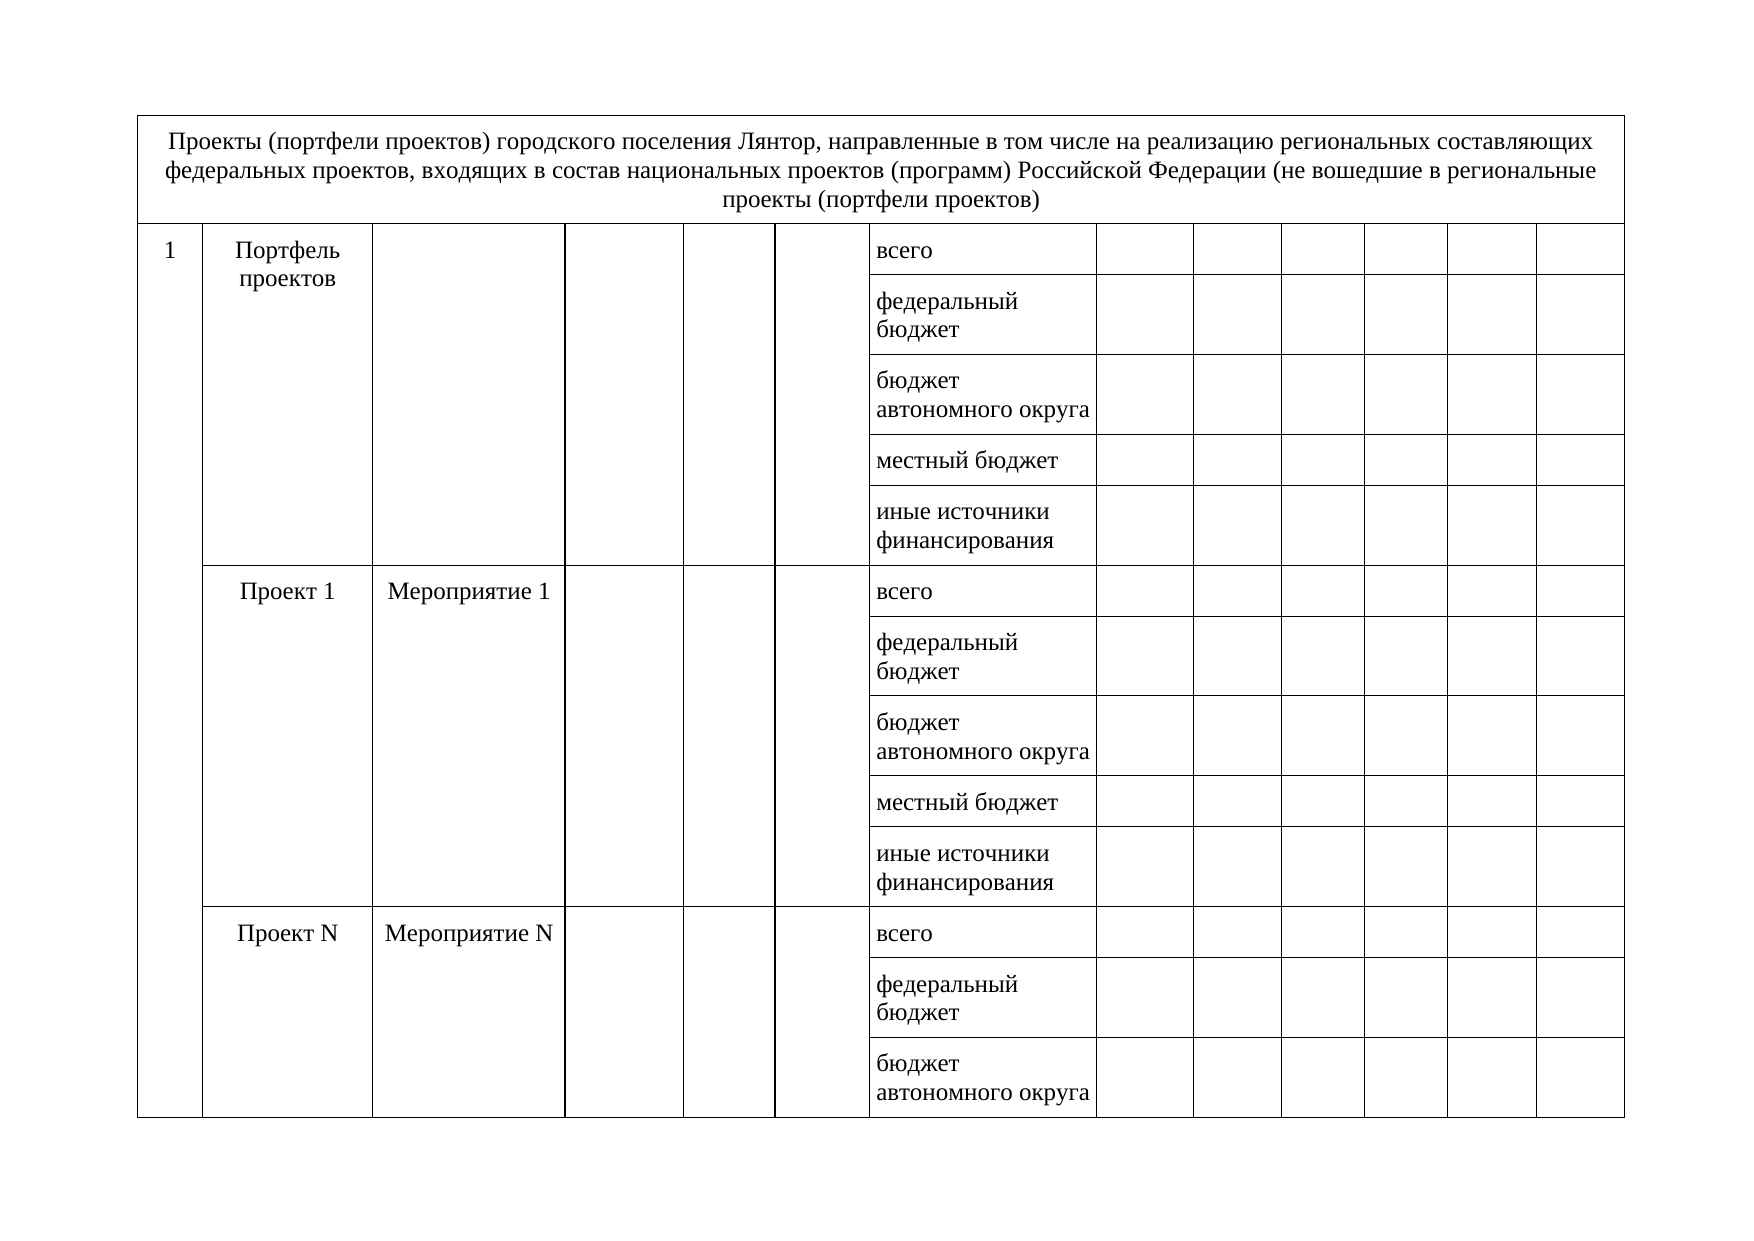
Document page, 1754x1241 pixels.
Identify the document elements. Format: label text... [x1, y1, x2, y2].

table_cell [566, 566, 683, 906]
table_cell [1537, 275, 1624, 354]
table_cell [1448, 224, 1536, 274]
table_cell [1365, 827, 1447, 906]
table_cell [1097, 355, 1193, 434]
table_cell 1 [138, 224, 202, 1117]
table_cell [1282, 1038, 1364, 1117]
table_cell [1282, 958, 1364, 1037]
table_cell [1448, 486, 1536, 564]
table_cell [1537, 696, 1624, 775]
table_cell [1448, 566, 1536, 616]
table_cell [1097, 224, 1193, 274]
table_cell [1194, 1038, 1281, 1117]
table_cell [1365, 224, 1447, 274]
table_cell [1448, 827, 1536, 906]
table_cell [684, 907, 774, 1117]
table_cell всего [870, 907, 1096, 957]
table_cell всего [870, 566, 1096, 616]
table_cell [373, 224, 564, 564]
table_cell [1365, 275, 1447, 354]
table_cell [1365, 617, 1447, 695]
table_cell [1282, 566, 1364, 616]
table_cell [1365, 958, 1447, 1037]
table_cell [1282, 224, 1364, 274]
table_cell [1365, 696, 1447, 775]
table_cell бюджет автономного округа [870, 355, 1096, 434]
table_cell [1194, 486, 1281, 564]
table_cell [684, 566, 774, 906]
table_cell федеральный бюджет [870, 275, 1096, 354]
table_cell [1448, 907, 1536, 957]
table_cell [1537, 566, 1624, 616]
table_cell [1282, 486, 1364, 564]
table_cell [1097, 696, 1193, 775]
table_cell [1282, 617, 1364, 695]
table_cell [1282, 907, 1364, 957]
table_cell [1097, 776, 1193, 826]
table_cell [684, 224, 774, 564]
table_cell [1537, 776, 1624, 826]
table_cell [1194, 696, 1281, 775]
table_cell [1097, 435, 1193, 485]
table_cell [1365, 355, 1447, 434]
table_cell [1365, 776, 1447, 826]
table_cell иные источники финансирования [870, 827, 1096, 906]
table_cell [1282, 776, 1364, 826]
table_cell [1537, 907, 1624, 957]
table_cell [1194, 224, 1281, 274]
table_cell [1537, 435, 1624, 485]
table_cell [1282, 355, 1364, 434]
table_cell [1537, 1038, 1624, 1117]
table_cell Портфель проектов [203, 224, 372, 564]
table_cell Мероприятие 1 [373, 566, 564, 906]
table_cell [566, 907, 683, 1117]
table_cell [1448, 958, 1536, 1037]
table_cell [1097, 827, 1193, 906]
table_cell [1537, 486, 1624, 564]
table_cell [1448, 1038, 1536, 1117]
table_cell [1097, 486, 1193, 564]
table_cell [1194, 435, 1281, 485]
table_cell [1537, 224, 1624, 274]
table_cell [1537, 355, 1624, 434]
table_cell [1282, 827, 1364, 906]
table_cell [1365, 566, 1447, 616]
table_cell [1282, 275, 1364, 354]
table_cell [1097, 958, 1193, 1037]
table_cell [1194, 355, 1281, 434]
table_cell [1365, 907, 1447, 957]
table_cell [1194, 275, 1281, 354]
table_cell [1097, 617, 1193, 695]
table_cell [776, 566, 869, 906]
table_cell [1282, 435, 1364, 485]
table_cell иные источники финансирования [870, 486, 1096, 564]
table_cell местный бюджет [870, 776, 1096, 826]
table_cell всего [870, 224, 1096, 274]
table_cell [1194, 958, 1281, 1037]
table_cell [1448, 275, 1536, 354]
table_cell [776, 224, 869, 564]
table_cell [1448, 696, 1536, 775]
table_cell [1365, 435, 1447, 485]
table_cell [566, 224, 683, 564]
table_cell [1282, 696, 1364, 775]
table_cell Мероприятие N [373, 907, 564, 1117]
table_cell [1448, 617, 1536, 695]
table_cell [1365, 1038, 1447, 1117]
table_cell [1194, 566, 1281, 616]
table_cell Проект 1 [203, 566, 372, 906]
table_cell [1097, 907, 1193, 957]
table_cell Проекты (портфели проектов) городского поселения Лянтор, направленные в том числе на реализацию региональных составляющих федеральных проектов, входящих в состав национальных проектов (программ) Российской Федерации (не вошедшие в региональные проекты (портфели проектов) [138, 116, 1624, 223]
table_cell [776, 907, 869, 1117]
table_cell [1448, 355, 1536, 434]
table_cell [1194, 907, 1281, 957]
table_cell [1365, 486, 1447, 564]
table_cell бюджет автономного округа [870, 1038, 1096, 1117]
table_cell [1537, 617, 1624, 695]
table_cell местный бюджет [870, 435, 1096, 485]
table_cell [1194, 617, 1281, 695]
table_cell [1448, 435, 1536, 485]
table_cell [1097, 275, 1193, 354]
table_cell [1097, 1038, 1193, 1117]
table_cell Проект N [203, 907, 372, 1117]
table_cell федеральный бюджет [870, 958, 1096, 1037]
table_cell [1194, 827, 1281, 906]
table_cell [1448, 776, 1536, 826]
table_cell [1097, 566, 1193, 616]
table_cell бюджет автономного округа [870, 696, 1096, 775]
table_cell федеральный бюджет [870, 617, 1096, 695]
table_cell [1537, 958, 1624, 1037]
table_cell [1194, 776, 1281, 826]
table_cell [1537, 827, 1624, 906]
